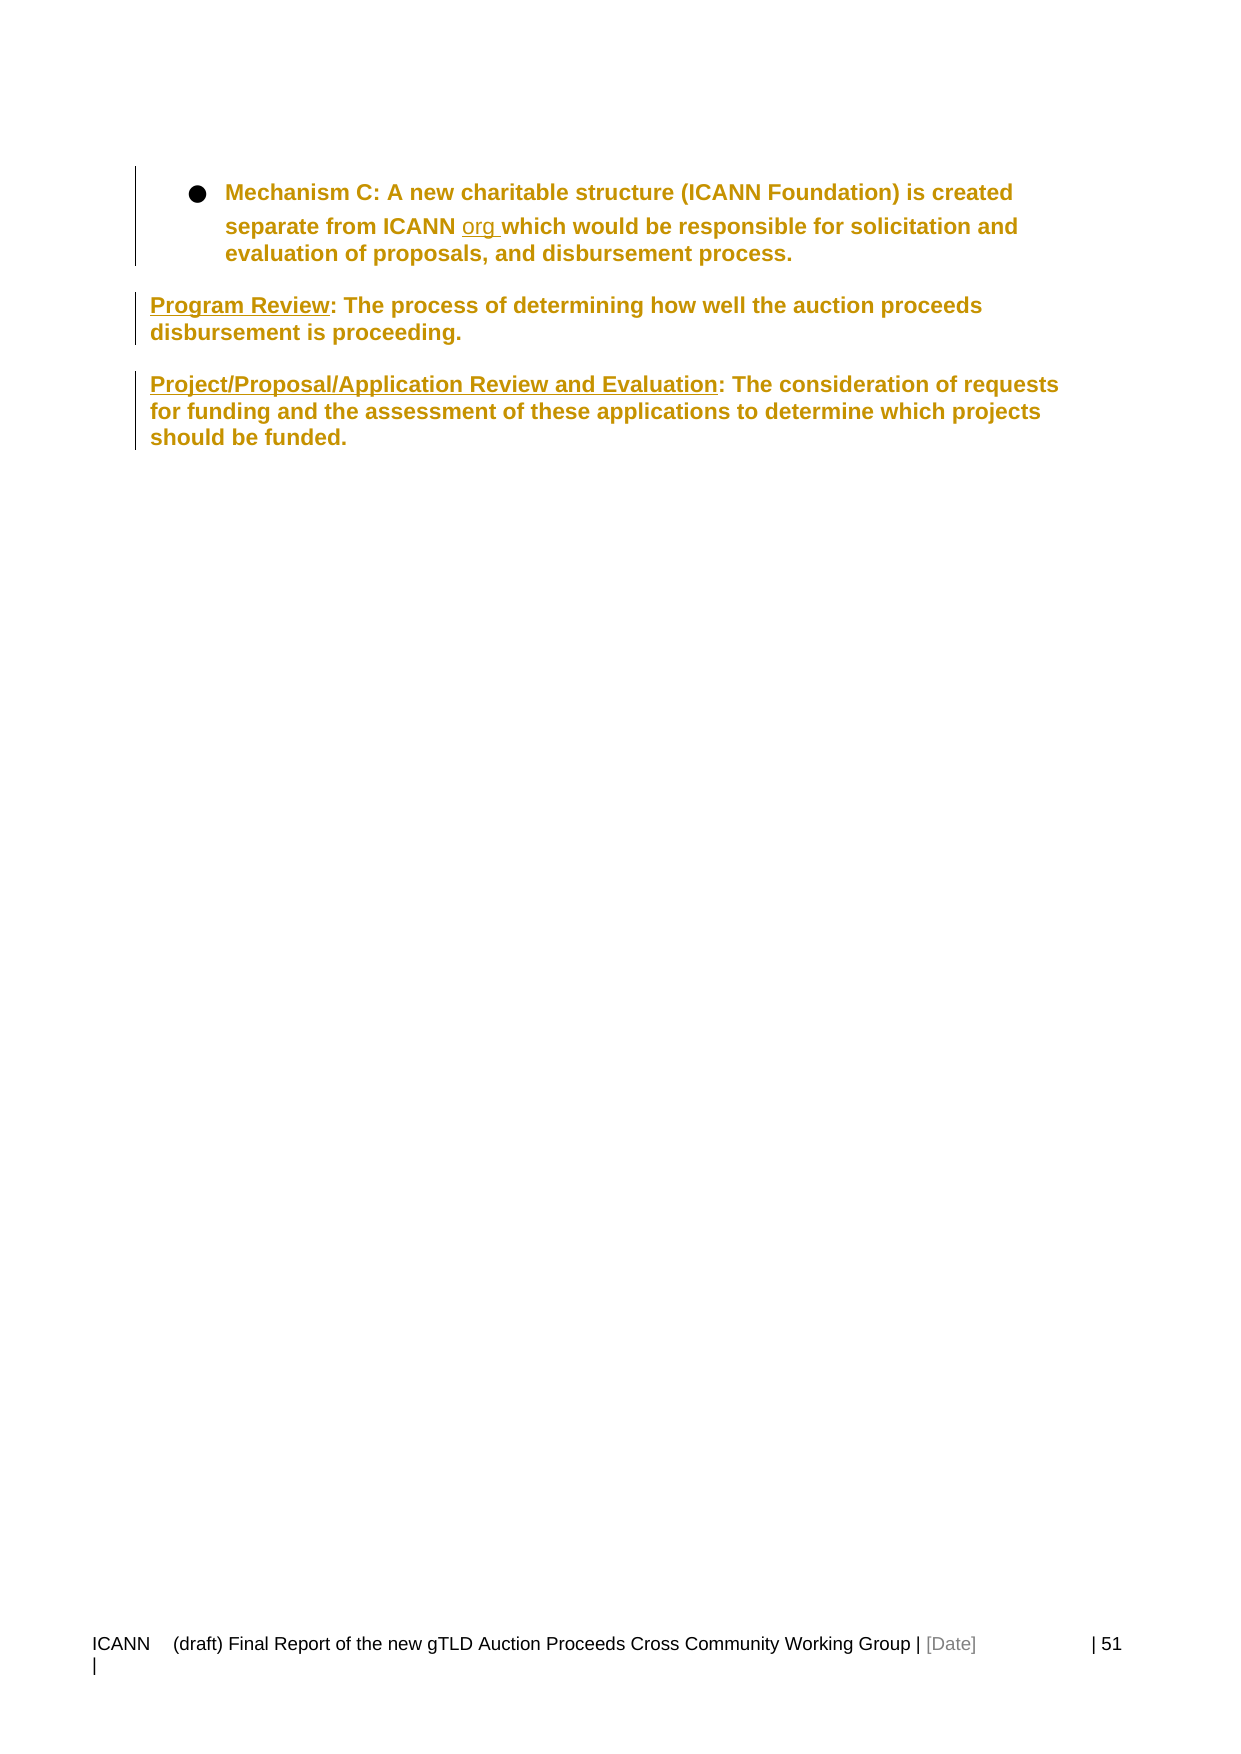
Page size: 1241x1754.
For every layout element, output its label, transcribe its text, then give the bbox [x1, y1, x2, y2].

text Project/Proposal/Application Review and Evaluation: The consideration of requests for funding and the assessment of these applications to determine which projects should be funded. [150, 371, 1090, 450]
list Mechanism C: A new charitable structure (ICANN Foundation) is created separate from ICANN which would be responsible for solicitation and evaluation of proposals, and disbursement process. [187, 166, 1090, 266]
text Program Review: The process of determining how well the auction proceeds disbursement is proceeding. [150, 292, 1090, 345]
